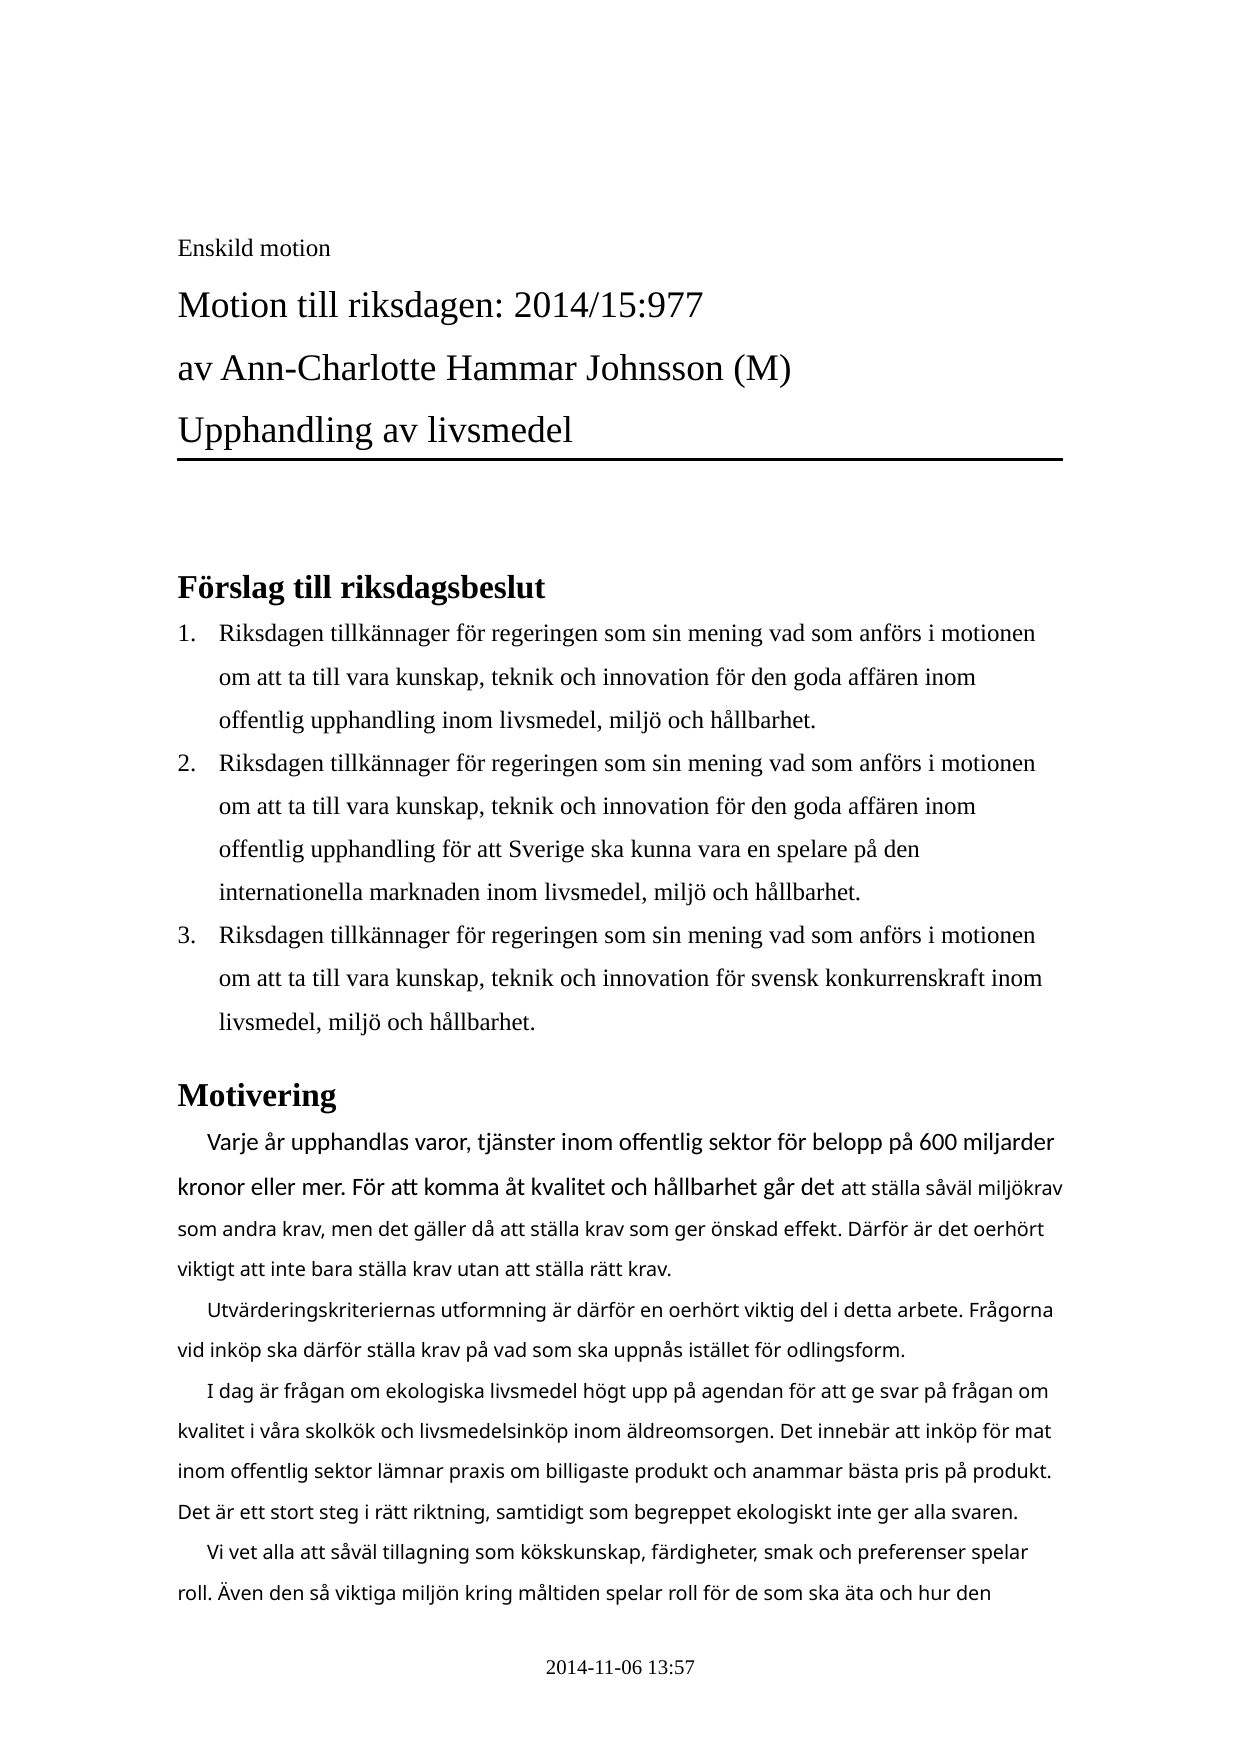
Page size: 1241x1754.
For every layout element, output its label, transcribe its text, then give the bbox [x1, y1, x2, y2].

text I dag är frågan om ekologiska livsmedel högt upp på agendan för att ge svar på frågan om kvalitet i våra skolkök och livsmedelsinköp inom äldreomsorgen. Det innebär att inköp för mat inom offentlig sektor lämnar praxis om billigaste produkt och anammar bästa pris på produkt. Det är ett stort steg i rätt riktning, samtidigt som begreppet ekologiskt inte ger alla svaren. [177, 1377, 1063, 1525]
subtitle Motivering [177, 1075, 1063, 1113]
text Varje år upphandlas varor, tjänster inom offentlig sektor för belopp på 600 miljarder kronor eller mer. För att komma åt kvalitet och hållbarhet går det att ställa såväl miljökrav som andra krav, men det gäller då att ställa krav som ger önskad effekt. Därför är det oerhört viktigt att inte bara ställa krav utan att ställa rätt krav. [177, 1126, 1063, 1283]
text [177, 1539, 1063, 1606]
text Utvärderingskriteriernas utformning är därför en oerhört viktig del i detta arbete. Frågorna vid inköp ska därför ställa krav på vad som ska uppnås istället för odlingsform. [177, 1296, 1063, 1363]
